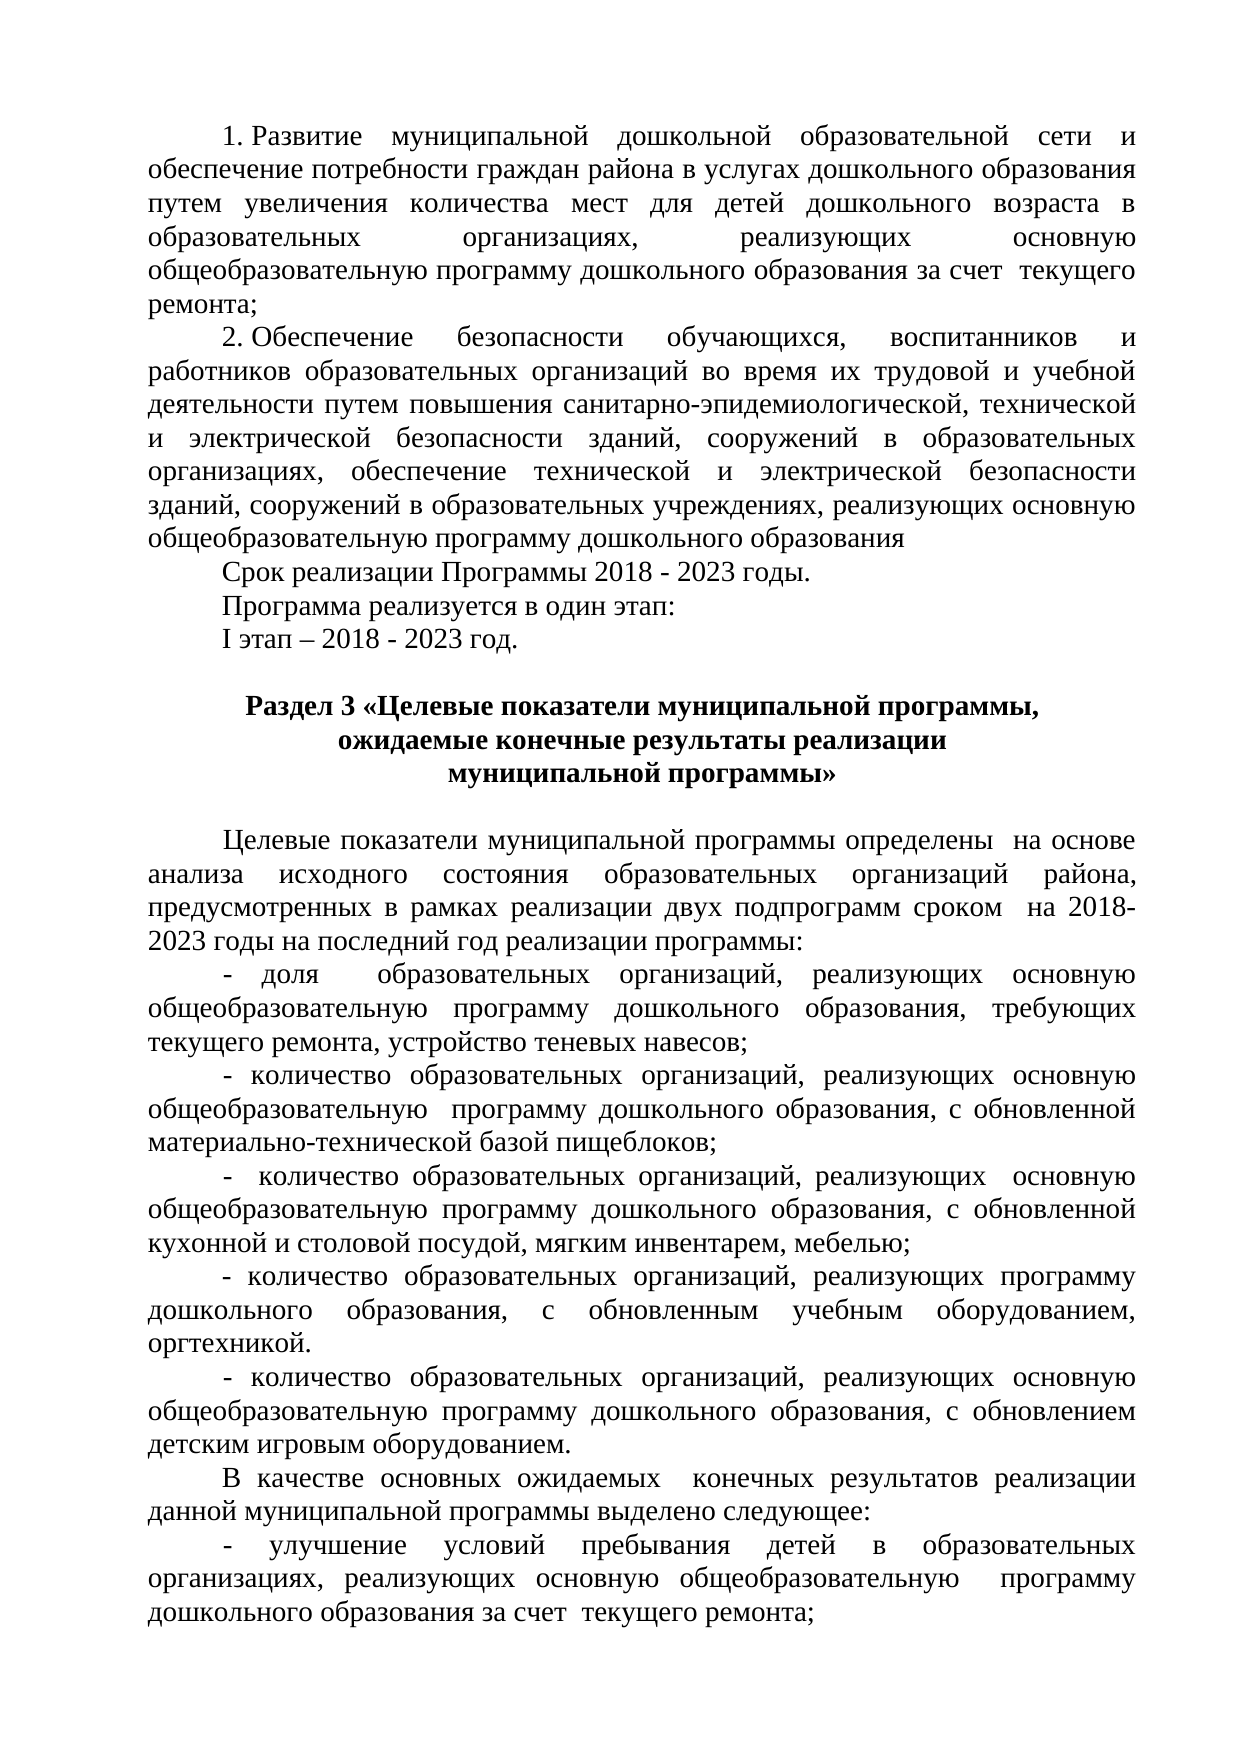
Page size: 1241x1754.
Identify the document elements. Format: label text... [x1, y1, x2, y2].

text ожидаемые конечные результаты реализации [148, 722, 1137, 755]
text В качестве основных ожидаемых конечных результатов реализации данной муниципальной программы выделено следующее: [148, 1460, 1137, 1527]
list Развитие муниципальной дошкольной образовательной сети и обеспечение потребности граждан района в услугах дошкольного образования путем увеличения количества мест для детей дошкольного возраста в образовательных организациях, реализующих основную общеобразовательную программу дошкольного образования за счет текущего ремонта; [148, 118, 1137, 319]
text - доля образовательных организаций, реализующих основную общеобразовательную программу дошкольного образования, требующих текущего ремонта, устройство теневых навесов; [148, 957, 1137, 1057]
list I этап – 2018 - 2023 год. [148, 621, 1137, 655]
text муниципальной программы» [148, 755, 1137, 789]
text Раздел 3 «Целевые показатели муниципальной программы, [148, 688, 1137, 722]
list Обеспечение безопасности обучающихся, воспитанников и работников образовательных организаций во время их трудовой и учебной деятельности путем повышения санитарно-эпидемиологической, технической и электрической безопасности зданий, сооружений в образовательных организациях, обеспечение технической и электрической безопасности зданий, сооружений в образовательных учреждениях, реализующих основную общеобразовательную программу дошкольного образования [148, 319, 1137, 554]
text - улучшение условий пребывания детей в образовательных организациях, реализующих основную общеобразовательную программу дошкольного образования за счет текущего ремонта; [148, 1527, 1137, 1627]
list Программа реализуется в один этап: [148, 588, 1137, 621]
text - количество образовательных организаций, реализующих программу дошкольного образования, с обновленным учебным оборудованием, оргтехникой. [148, 1258, 1137, 1359]
text Целевые показатели муниципальной программы определены на основе анализа исходного состояния образовательных организаций района, предусмотренных в рамках реализации двух подпрограмм сроком на 2018-2023 годы на последний год реализации программы: [148, 822, 1137, 957]
list Срок реализации Программы 2018 - 2023 годы. [148, 554, 1137, 588]
text - количество образовательных организаций, реализующих основную общеобразовательную программу дошкольного образования, с обновленной кухонной и столовой посудой, мягким инвентарем, мебелью; [148, 1158, 1137, 1258]
text - количество образовательных организаций, реализующих основную общеобразовательную программу дошкольного образования, с обновлением детским игровым оборудованием. [148, 1359, 1137, 1460]
text - количество образовательных организаций, реализующих основную общеобразовательную программу дошкольного образования, с обновленной материально-технической базой пищеблоков; [148, 1057, 1137, 1158]
